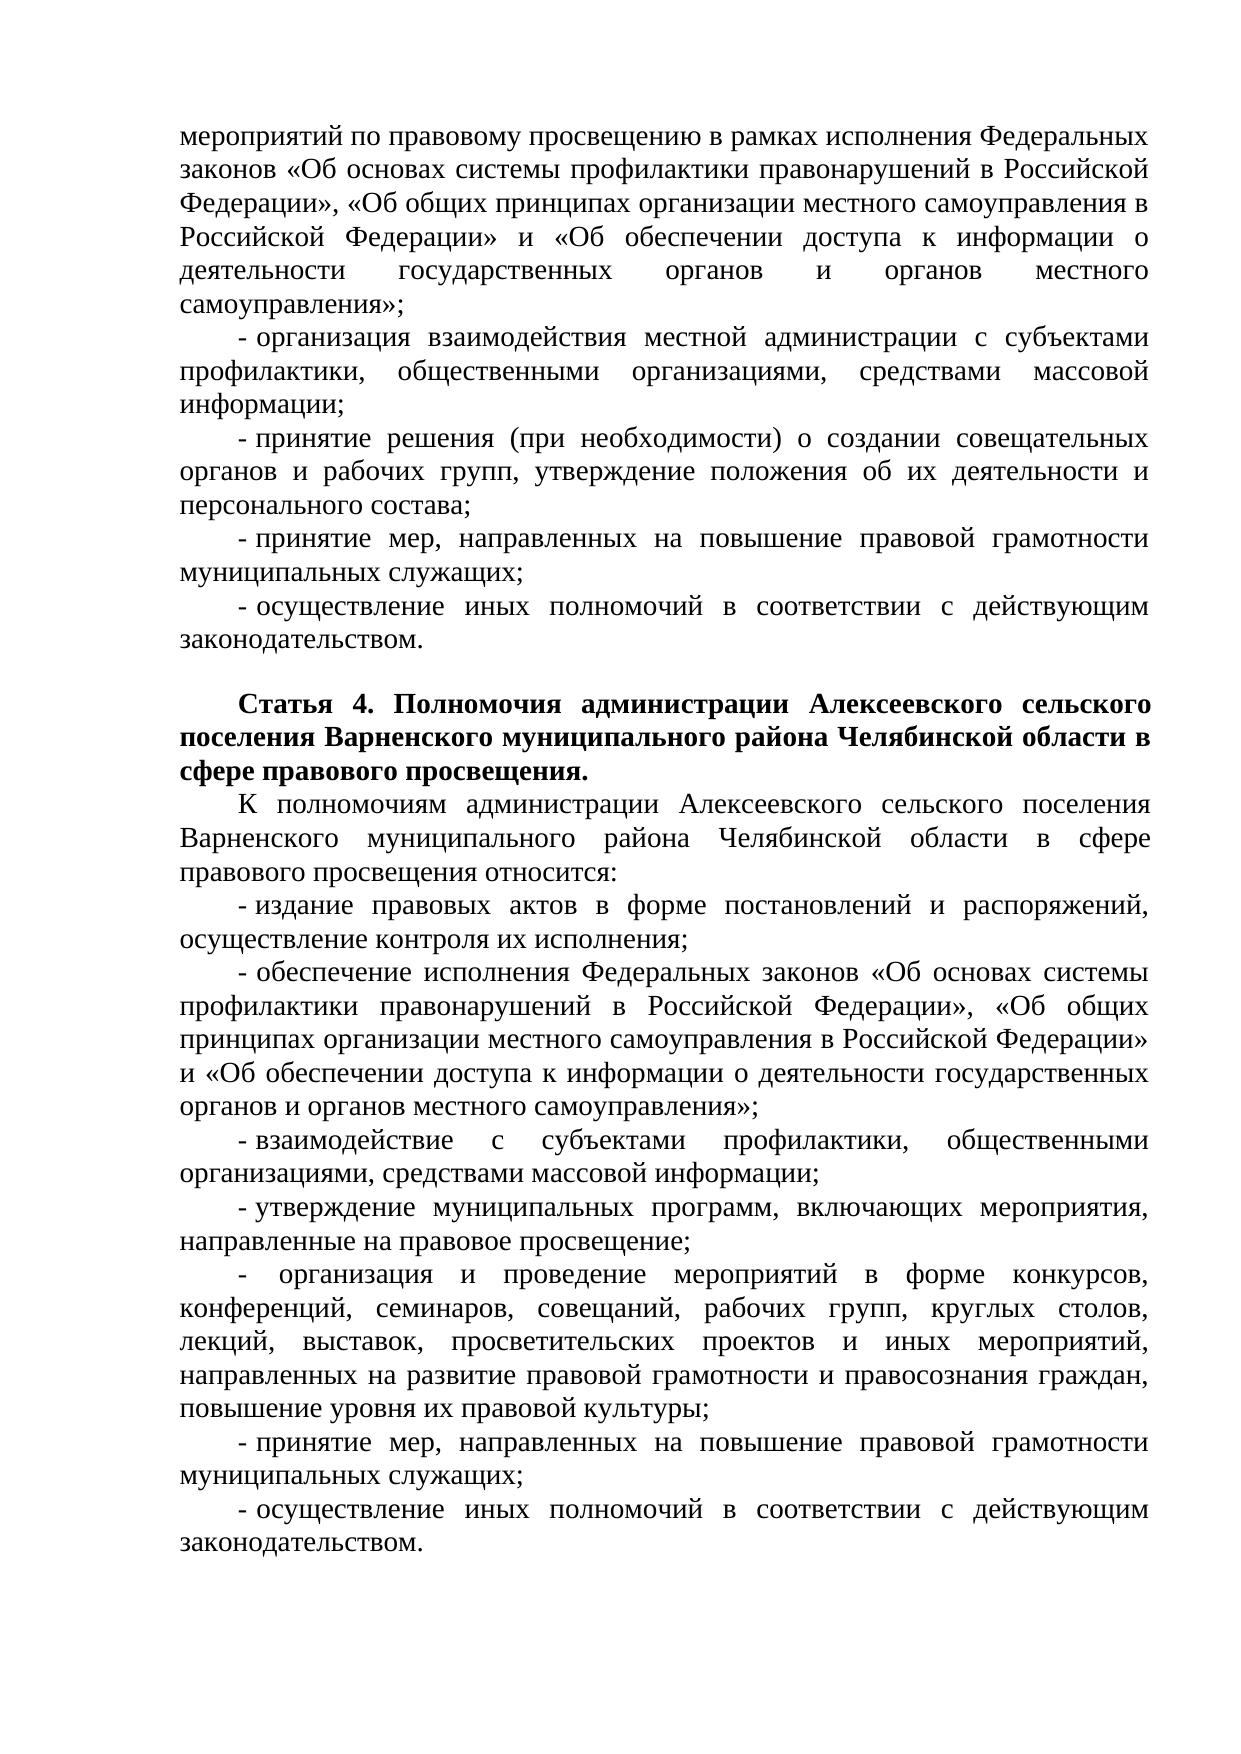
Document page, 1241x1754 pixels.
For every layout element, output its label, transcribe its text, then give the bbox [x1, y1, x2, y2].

text К полномочиям администрации Алексеевского сельского поселения Варненского муниципального района Челябинской области в сфере правового просвещения относится: [179, 787, 1152, 887]
text Статья 4. Полномочия администрации Алексеевского сельского поселения Варненского муниципального района Челябинской области в сфере правового просвещения. [179, 686, 1152, 787]
list принятие мер, направленных на повышение правовой грамотности муниципальных служащих; [179, 1424, 1149, 1491]
list осуществление иных полномочий в соответствии с действующим законодательством. [179, 1491, 1149, 1558]
list осуществление иных полномочий в соответствии с действующим законодательством. [179, 588, 1149, 655]
list издание правовых актов в форме постановлений и распоряжений, осуществление контроля их исполнения; [179, 887, 1149, 954]
list обеспечение исполнения Федеральных законов «Об основах системы профилактики правонарушений в Российской Федерации», «Об общих принципах организации местного самоуправления в Российской Федерации» и «Об обеспечении доступа к информации о деятельности государственных органов и органов местного самоуправления»; [179, 954, 1149, 1122]
list организация взаимодействия местной администрации с субъектами профилактики, общественными организациями, средствами массовой информации; [179, 319, 1149, 420]
list утверждение муниципальных программ, включающих мероприятия, направленные на правовое просвещение; [179, 1189, 1149, 1256]
list взаимодействие с субъектами профилактики, общественными организациями, средствами массовой информации; [179, 1122, 1149, 1189]
list организация и проведение мероприятий в форме конкурсов, конференций, семинаров, совещаний, рабочих групп, круглых столов, лекций, выставок, просветительских проектов и иных мероприятий, направленных на развитие правовой грамотности и правосознания граждан, повышение уровня их правовой культуры; [179, 1256, 1149, 1424]
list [179, 118, 1149, 319]
list принятие решения (при необходимости) о создании совещательных органов и рабочих групп, утверждение положения об их деятельности и персонального состава; [179, 420, 1149, 521]
list принятие мер, направленных на повышение правовой грамотности муниципальных служащих; [179, 521, 1149, 588]
